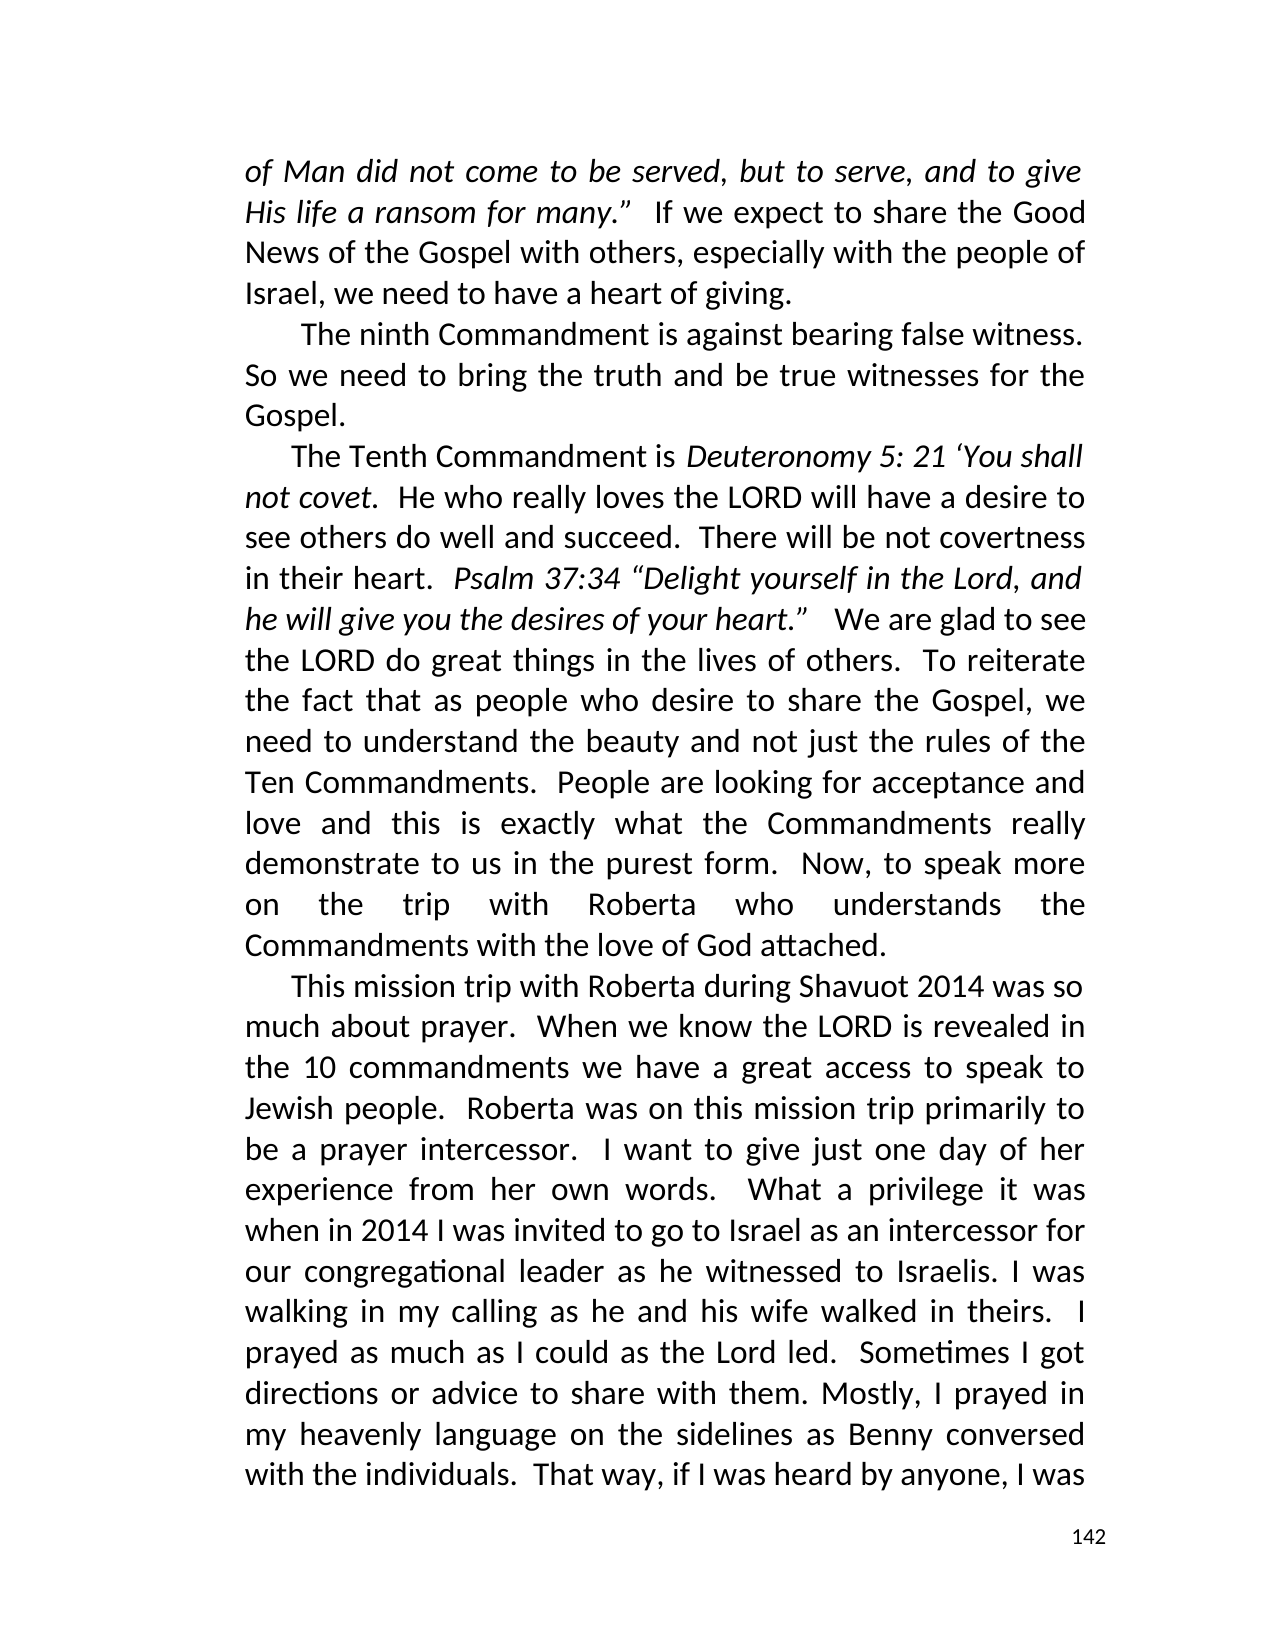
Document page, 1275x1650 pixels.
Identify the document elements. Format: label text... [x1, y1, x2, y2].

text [150, 150, 1087, 313]
text The Tenth Commandment is Deuteronomy 5: 21 ‘You shall not covet. He who really loves the LORD will have a desire to see others do well and succeed. There will be not covertness in their heart. Psalm 37:34 “Delight yourself in the Lord, and he will give you the desires of your heart.” We are glad to see the LORD do great things in the lives of others. To reiterate the fact that as people who desire to share the Gospel, we need to understand the beauty and not just the rules of the Ten Commandments. People are looking for acceptance and love and this is exactly what the Commandments really demonstrate to us in the purest form. Now, to speak more on the trip with Roberta who understands the Commandments with the love of God attached. [150, 435, 1087, 964]
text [150, 964, 1087, 1494]
text The ninth Commandment is against bearing false witness. So we need to bring the truth and be true witnesses for the Gospel. [150, 313, 1087, 435]
